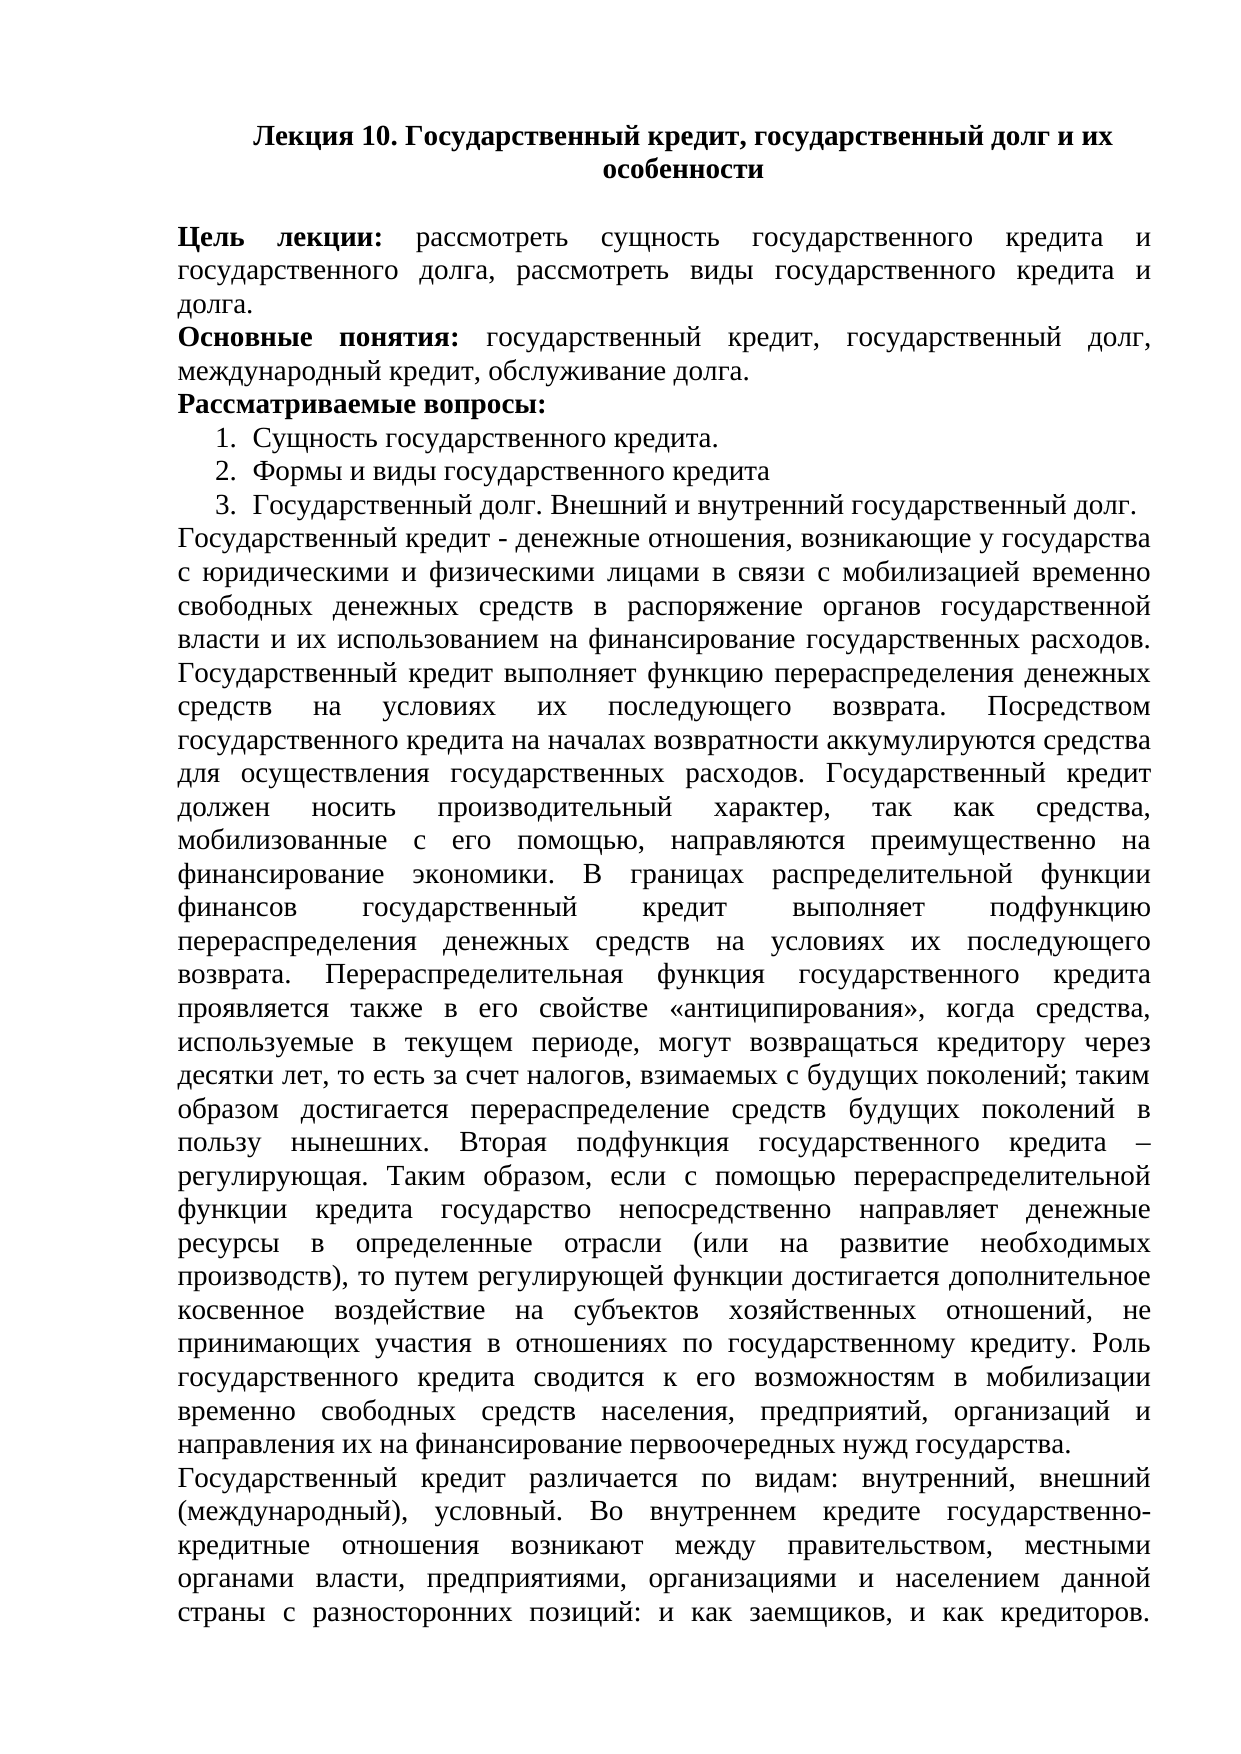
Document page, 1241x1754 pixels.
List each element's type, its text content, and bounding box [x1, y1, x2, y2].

list Формы и виды государственного кредита [215, 453, 1152, 487]
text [177, 1460, 1152, 1627]
text Государственный кредит - денежные отношения, возникающие у государства с юридическими и физическими лицами в связи с мобилизацией временно свободных денежных средств в распоряжение органов государственной власти и их использованием на финансирование государственных расходов. Государственный кредит выполняет функцию перераспределения денежных средств на условиях их последующего возврата. Посредством государственного кредита на началах возвратности аккумулируются средства для осуществления государственных расходов. Государственный кредит должен носить производительный характер, так как средства, мобилизованные с его помощью, направляются преимущественно на финансирование экономики. В границах распределительной функции финансов государственный кредит выполняет подфункцию перераспределения денежных средств на условиях их последующего возврата. Перераспределительная функция государственного кредита проявляется также в его свойстве «антиципирования», когда средства, используемые в текущем периоде, могут возвращаться кредитору через десятки лет, то есть за счет налогов, взимаемых с будущих поколений; таким образом достигается перераспределение средств будущих поколений в пользу нынешних. Вторая подфункция государственного кредита – регулирующая. Таким образом, если с помощью перераспределительной функции кредита государство непосредственно направляет денежные ресурсы в определенные отрасли (или на развитие необходимых производств), то путем регулирующей функции достигается дополнительное косвенное воздействие на субъектов хозяйственных отношений, не принимающих участия в отношениях по государственному кредиту. Роль государственного кредита сводится к его возможностям в мобилизации временно свободных средств населения, предприятий, организаций и направления их на финансирование первоочередных нужд государства. [177, 521, 1152, 1460]
list Государственный долг. Внешний и внутренний государственный долг. [215, 487, 1152, 521]
text Цель лекции: рассмотреть сущность государственного кредита и государственного долга, рассмотреть виды государственного кредита и долга. [177, 219, 1152, 319]
text Лекция 10. Государственный кредит, государственный долг и их особенности [215, 118, 1152, 185]
text Рассматриваемые вопросы: [177, 386, 1152, 420]
text Основные понятия: государственный кредит, государственный долг, международный кредит, обслуживание долга. [177, 319, 1152, 386]
list Сущность государственного кредита. [215, 420, 1152, 453]
